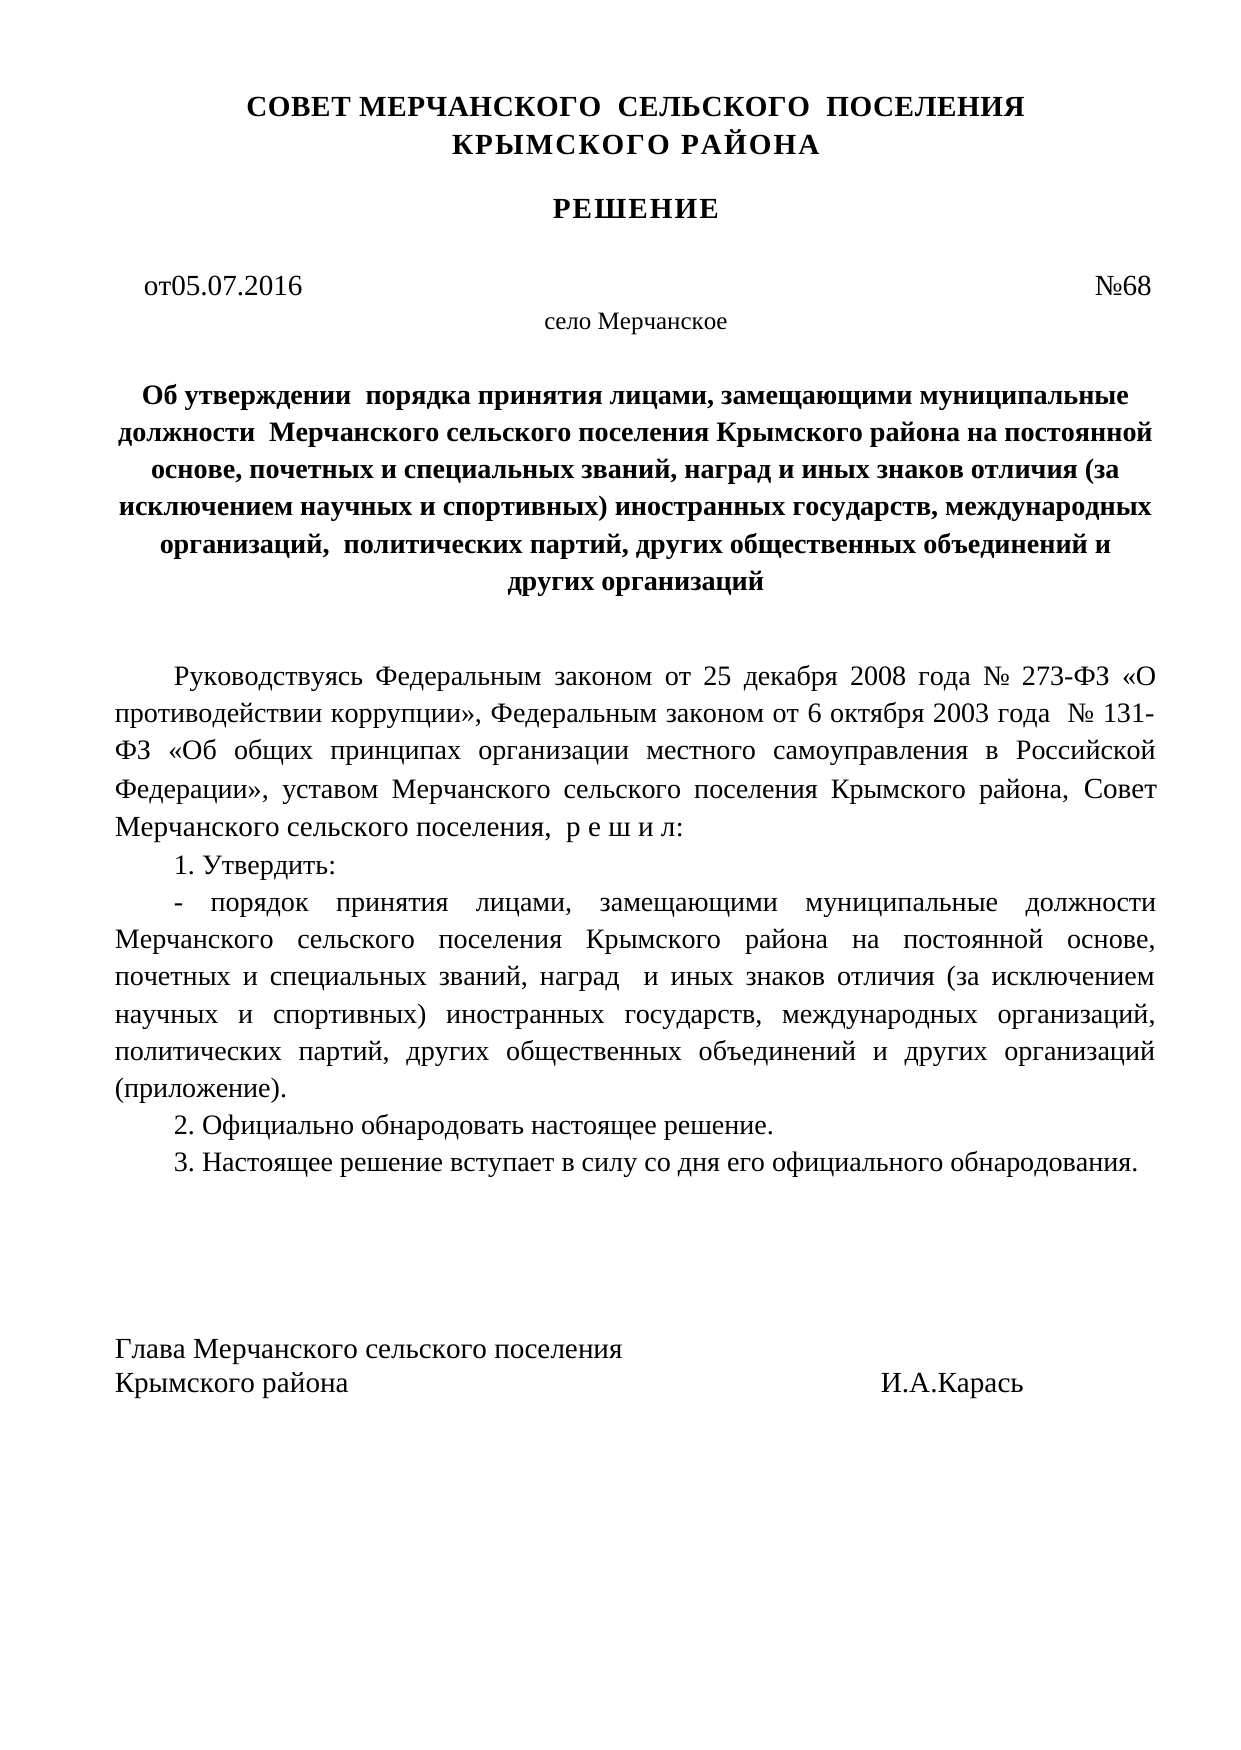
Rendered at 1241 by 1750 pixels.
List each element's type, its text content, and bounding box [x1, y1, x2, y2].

text СОВЕТ МЕРЧАНСКОГО СЕЛЬСКОГО ПОСЕЛЕНИЯ [114, 89, 1157, 122]
text Об утверждении порядка принятия лицами, замещающими муниципальные должности Мерчанского сельского поселения Крымского района на постоянной основе, почетных и специальных званий, наград и иных знаков отличия (за исключением научных и спортивных) иностранных государств, международных организаций, политических партий, других общественных объединений и других организаций [114, 378, 1157, 596]
text - порядок принятия лицами, замещающими муниципальные должности Мерчанского сельского поселения Крымского района на постоянной основе, почетных и специальных званий, наград и иных знаков отличия (за исключением научных и спортивных) иностранных государств, международных организаций, политических партий, других общественных объединений и других организаций (приложение). [114, 885, 1157, 1103]
text 1. Утвердить: [114, 848, 1157, 880]
text Крымского района И.А.Карась [114, 1365, 1157, 1398]
text от05.07.2016 №68 [114, 268, 1157, 301]
text село Мерчанское [114, 306, 1157, 335]
text КРЫМСКОГО РАЙОНА [114, 127, 1157, 161]
text РЕШЕНИЕ [114, 191, 1157, 224]
text Глава Мерчанского сельского поселения [114, 1331, 1157, 1365]
text 3. Настоящее решение вступает в силу со дня его официального обнародования. [114, 1145, 1155, 1178]
text 2. Официально обнародовать настоящее решение. [114, 1108, 1157, 1141]
text Руководствуясь Федеральным законом от 25 декабря 2008 года № 273-ФЗ «О противодействии коррупции», Федеральным законом от 6 октября 2003 года № 131-ФЗ «Об общих принципах организации местного самоуправления в Российской Федерации», уставом Мерчанского сельского поселения Крымского района, Совет Мерчанского сельского поселения, р е ш и л: [114, 659, 1157, 843]
